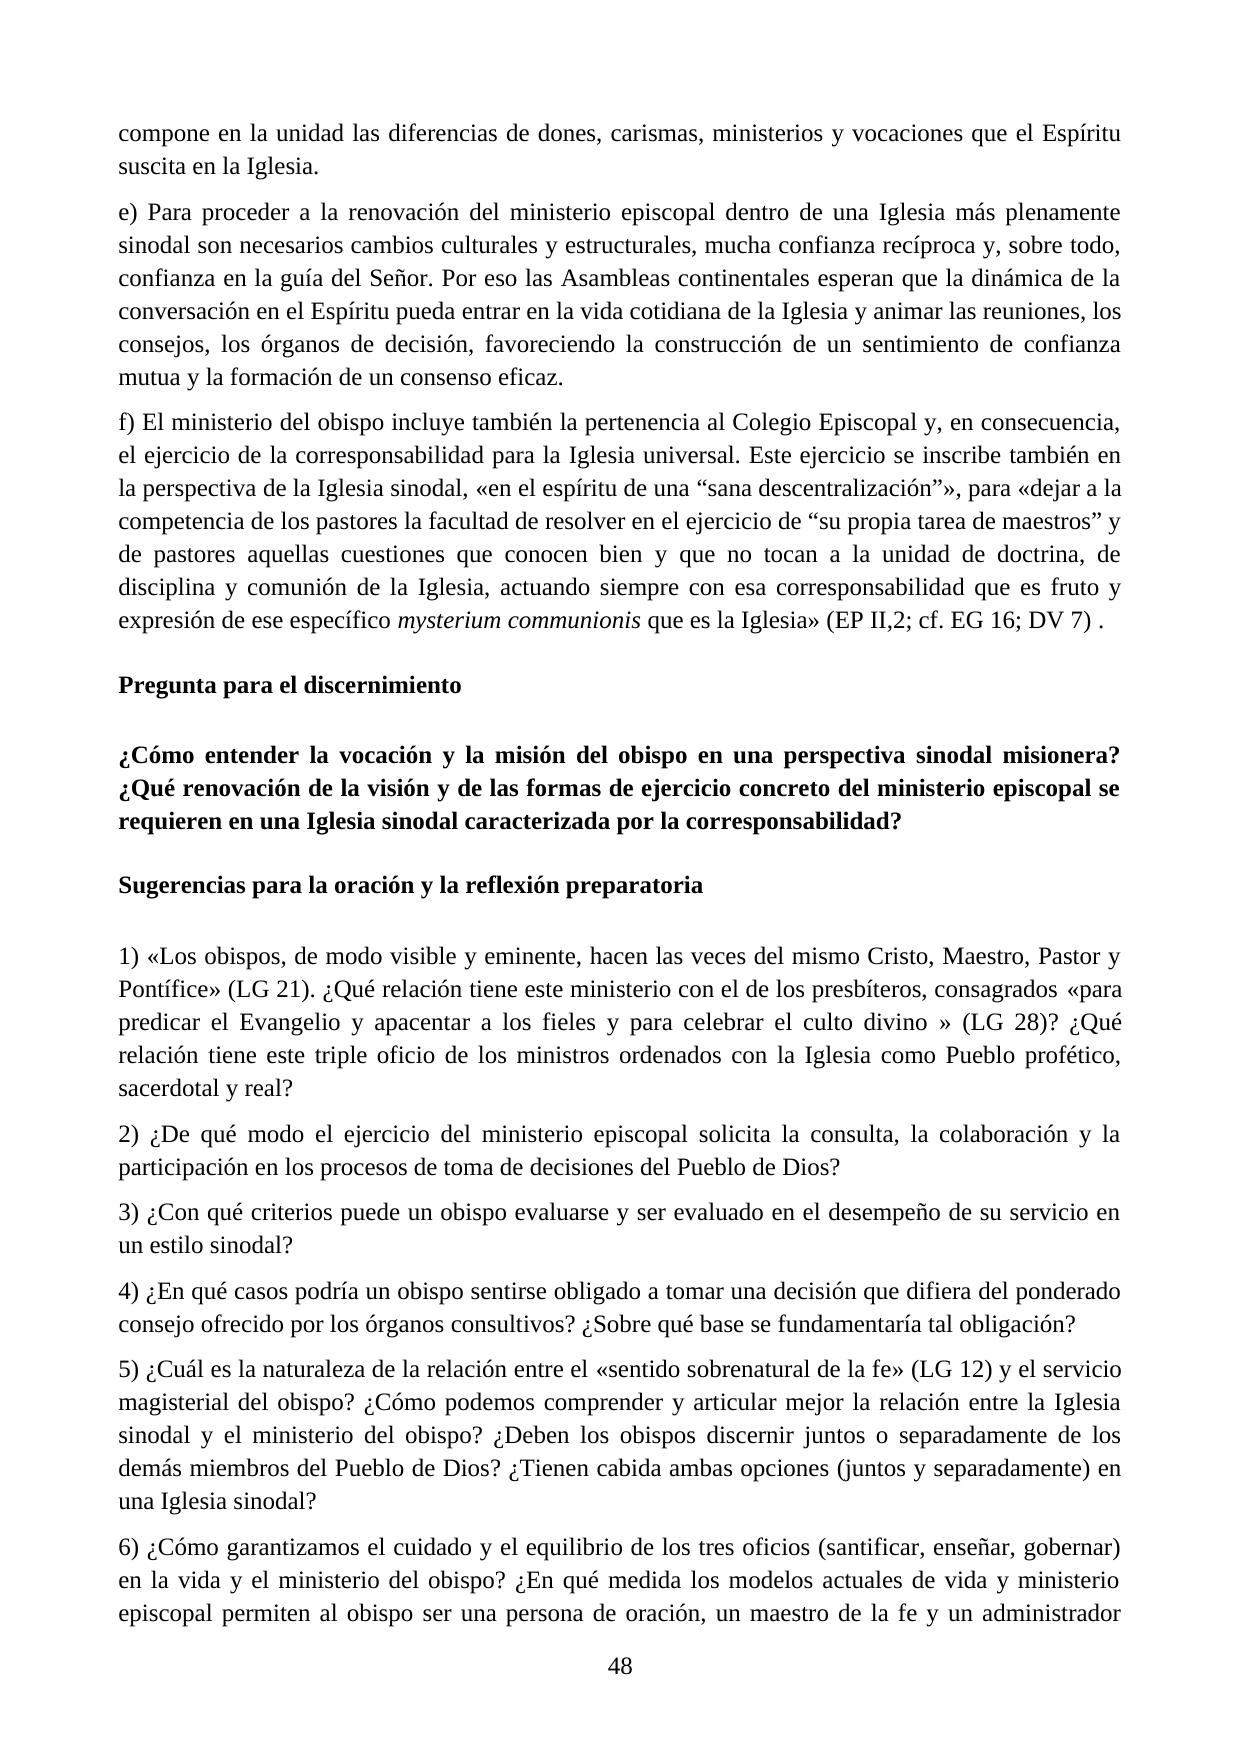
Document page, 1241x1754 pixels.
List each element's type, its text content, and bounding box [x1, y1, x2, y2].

text 5) ¿Cuál es la naturaleza de la relación entre el «sentido sobrenatural de la fe» (LG 12) y el servicio magisterial del obispo? ¿Cómo podemos comprender y articular mejor la relación entre la Iglesia sinodal y el ministerio del obispo? ¿Deben los obispos discernir juntos o separadamente de los demás miembros del Pueblo de Dios? ¿Tienen cabida ambas opciones (juntos y separadamente) en una Iglesia sinodal? [118, 1354, 1122, 1515]
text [118, 118, 1122, 180]
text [118, 1532, 1122, 1627]
text e) Para proceder a la renovación del ministerio episcopal dentro de una Iglesia más plenamente sinodal son necesarios cambios culturales y estructurales, mucha confianza recíproca y, sobre todo, confianza en la guía del Señor. Por eso las Asambleas continentales esperan que la dinámica de la conversación en el Espíritu pueda entrar en la vida cotidiana de la Iglesia y animar las reuniones, los consejos, los órganos de decisión, favoreciendo la construcción de un sentimiento de confianza mutua y la formación de un consenso eficaz. [118, 197, 1122, 391]
text 1) «Los obispos, de modo visible y eminente, hacen las veces del mismo Cristo, Maestro, Pastor y Pontífice» (LG 21). ¿Qué relación tiene este ministerio con el de los presbíteros, consagrados «para predicar el Evangelio y apacentar a los fieles y para celebrar el culto divino » (LG 28)? ¿Qué relación tiene este triple oficio de los ministros ordenados con la Iglesia como Pueblo profético, sacerdotal y real? [118, 941, 1122, 1102]
text 3) ¿Con qué criterios puede un obispo evaluarse y ser evaluado en el desempeño de su servicio en un estilo sinodal? [118, 1197, 1122, 1259]
text f) El ministerio del obispo incluye también la pertenencia al Colegio Episcopal y, en consecuencia, el ejercicio de la corresponsabilidad para la Iglesia universal. Este ejercicio se inscribe también en la perspectiva de la Iglesia sinodal, «en el espíritu de una “sana descentralización”», para «dejar a la competencia de los pastores la facultad de resolver en el ejercicio de “su propia tarea de maestros” y de pastores aquellas cuestiones que conocen bien y que no tocan a la unidad de doctrina, de disciplina y comunión de la Iglesia, actuando siempre con esa corresponsabilidad que es fruto y expresión de ese específico mysterium communionis que es la Iglesia» (EP II,2; cf. EG 16; DV 7) . [118, 407, 1122, 506]
text 4) ¿En qué casos podría un obispo sentirse obligado a tomar una decisión que difiera del ponderado consejo ofrecido por los órganos consultivos? ¿Sobre qué base se fundamentaría tal obligación? [118, 1276, 1122, 1337]
text Sugerencias para la oración y la reflexión preparatoria [118, 871, 1122, 899]
text Pregunta para el discernimiento [118, 670, 1122, 698]
text ¿Cómo entender la vocación y la misión del obispo en una perspectiva sinodal misionera? ¿Qué renovación de la visión y de las formas de ejercicio concreto del ministerio episcopal se requieren en una Iglesia sinodal caracterizada por la corresponsabilidad? [118, 740, 1122, 835]
text 2) ¿De qué modo el ejercicio del ministerio episcopal solicita la consulta, la colaboración y la participación en los procesos de toma de decisiones del Pueblo de Dios? [118, 1119, 1122, 1180]
